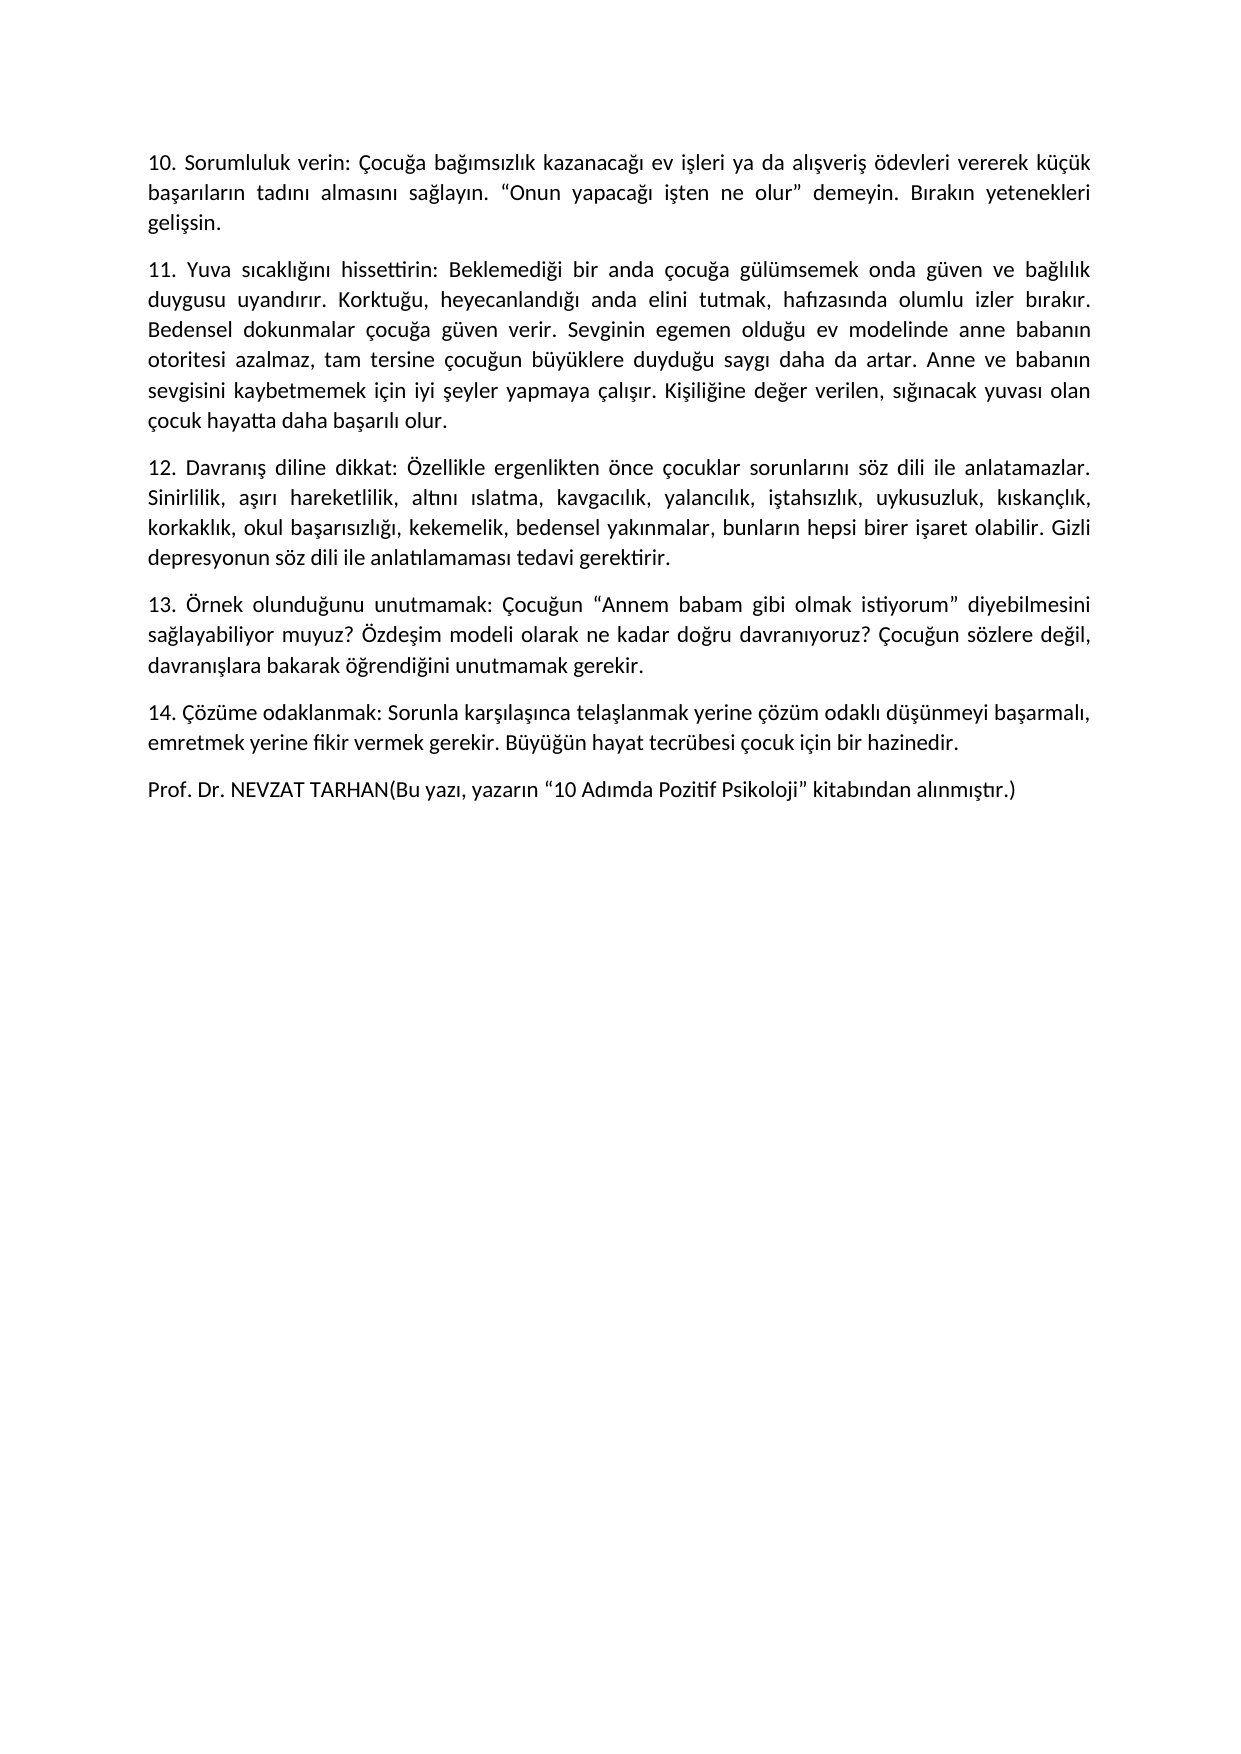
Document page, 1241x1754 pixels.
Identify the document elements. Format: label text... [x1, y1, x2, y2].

text Prof. Dr. NEVZAT TARHAN(Bu yazı, yazarın “10 Adımda Pozitif Psikoloji” kitabından alınmıştır.) [148, 775, 1093, 803]
text 12. Davranış diline dikkat: Özellikle ergenlikten önce çocuklar sorunlarını söz dili ile anlatamazlar. Sinirlilik, aşırı hareketlilik, altını ıslatma, kavgacılık, yalancılık, iştahsızlık, uykusuzluk, kıskançlık, korkaklık, okul başarısızlığı, kekemelik, bedensel yakınmalar, bunların hepsi birer işaret olabilir. Gizli depresyonun söz dili ile anlatılamaması tedavi gerektirir. [148, 453, 1093, 571]
text 10. Sorumluluk verin: Çocuğa bağımsızlık kazanacağı ev işleri ya da alışveriş ödevleri vererek küçük başarıların tadını almasını sağlayın. “Onun yapacağı işten ne olur” demeyin. Bırakın yetenekleri gelişsin. [148, 148, 1093, 236]
text 11. Yuva sıcaklığını hissettirin: Beklemediği bir anda çocuğa gülümsemek onda güven ve bağlılık duygusu uyandırır. Korktuğu, heyecanlandığı anda elini tutmak, hafızasında olumlu izler bırakır. Bedensel dokunmalar çocuğa güven verir. Sevginin egemen olduğu ev modelinde anne babanın otoritesi azalmaz, tam tersine çocuğun büyüklere duyduğu saygı daha da artar. Anne ve babanın sevgisini kaybetmemek için iyi şeyler yapmaya çalışır. Kişiliğine değer verilen, sığınacak yuvası olan çocuk hayatta daha başarılı olur. [148, 255, 1093, 434]
text 13. Örnek olunduğunu unutmamak: Çocuğun “Annem babam gibi olmak istiyorum” diyebilmesini sağlayabiliyor muyuz? Özdeşim modeli olarak ne kadar doğru davranıyoruz? Çocuğun sözlere değil, davranışlara bakarak öğrendiğini unutmamak gerekir. [148, 590, 1093, 679]
text 14. Çözüme odaklanmak: Sorunla karşılaşınca telaşlanmak yerine çözüm odaklı düşünmeyi başarmalı, emretmek yerine fikir vermek gerekir. Büyüğün hayat tecrübesi çocuk için bir hazinedir. [148, 698, 1093, 756]
